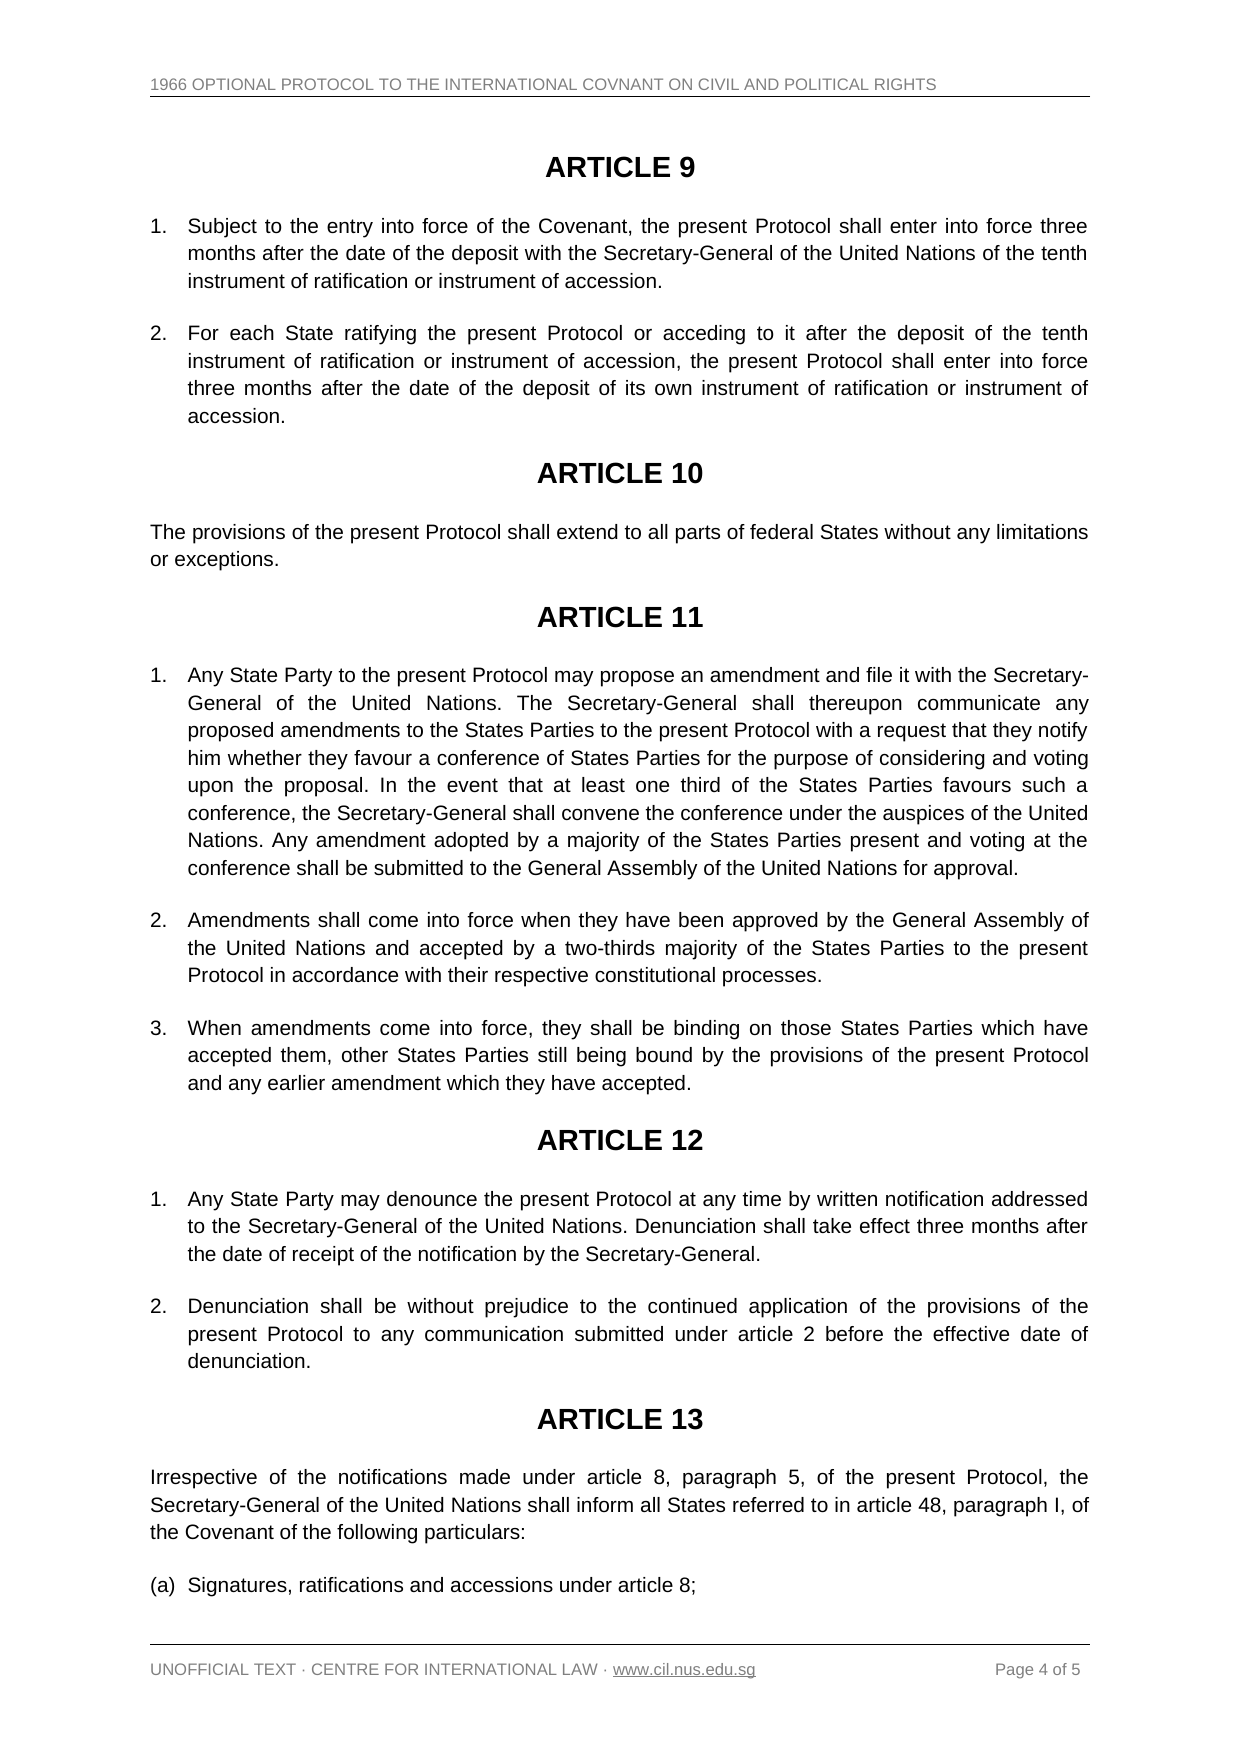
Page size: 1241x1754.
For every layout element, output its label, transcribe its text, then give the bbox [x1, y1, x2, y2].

subtitle ARTICLE 9 [150, 150, 1090, 183]
list For each State ratifying the present Protocol or acceding to it after the deposit of the tenth instrument of ratification or instrument of accession, the present Protocol shall enter into force three months after the date of the deposit of its own instrument of ratification or instrument of accession. [150, 321, 1090, 427]
subtitle ARTICLE 10 [150, 456, 1090, 489]
list Denunciation shall be without prejudice to the continued application of the provisions of the present Protocol to any communication submitted under article 2 before the effective date of denunciation. [150, 1294, 1090, 1373]
subtitle ARTICLE 13 [150, 1402, 1090, 1435]
list Any State Party to the present Protocol may propose an amendment and file it with the Secretary-General of the United Nations. The Secretary-General shall thereupon communicate any proposed amendments to the States Parties to the present Protocol with a request that they notify him whether they favour a conference of States Parties for the purpose of considering and voting upon the proposal. In the event that at least one third of the States Parties favours such a conference, the Secretary-General shall convene the conference under the auspices of the United Nations. Any amendment adopted by a majority of the States Parties present and voting at the conference shall be submitted to the General Assembly of the United Nations for approval. [150, 663, 1090, 879]
text Irrespective of the notifications made under article 8, paragraph 5, of the present Protocol, the Secretary-General of the United Nations shall inform all States referred to in article 48, paragraph I, of the Covenant of the following particulars: [150, 1465, 1090, 1544]
list Signatures, ratifications and accessions under article 8; [150, 1573, 1090, 1597]
subtitle ARTICLE 11 [150, 599, 1090, 633]
list Amendments shall come into force when they have been approved by the General Assembly of the United Nations and accepted by a two-thirds majority of the States Parties to the present Protocol in accordance with their respective constitutional processes. [150, 908, 1090, 987]
list Subject to the entry into force of the Covenant, the present Protocol shall enter into force three months after the date of the deposit with the Secretary-General of the United Nations of the tenth instrument of ratification or instrument of accession. [150, 213, 1090, 292]
list Any State Party may denounce the present Protocol at any time by written notification addressed to the Secretary-General of the United Nations. Denunciation shall take effect three months after the date of receipt of the notification by the Secretary-General. [150, 1187, 1090, 1266]
list When amendments come into force, they shall be binding on those States Parties which have accepted them, other States Parties still being bound by the provisions of the present Protocol and any earlier amendment which they have accepted. [150, 1016, 1090, 1094]
subtitle ARTICLE 12 [150, 1123, 1090, 1157]
text The provisions of the present Protocol shall extend to all parts of federal States without any limitations or exceptions. [150, 519, 1090, 571]
